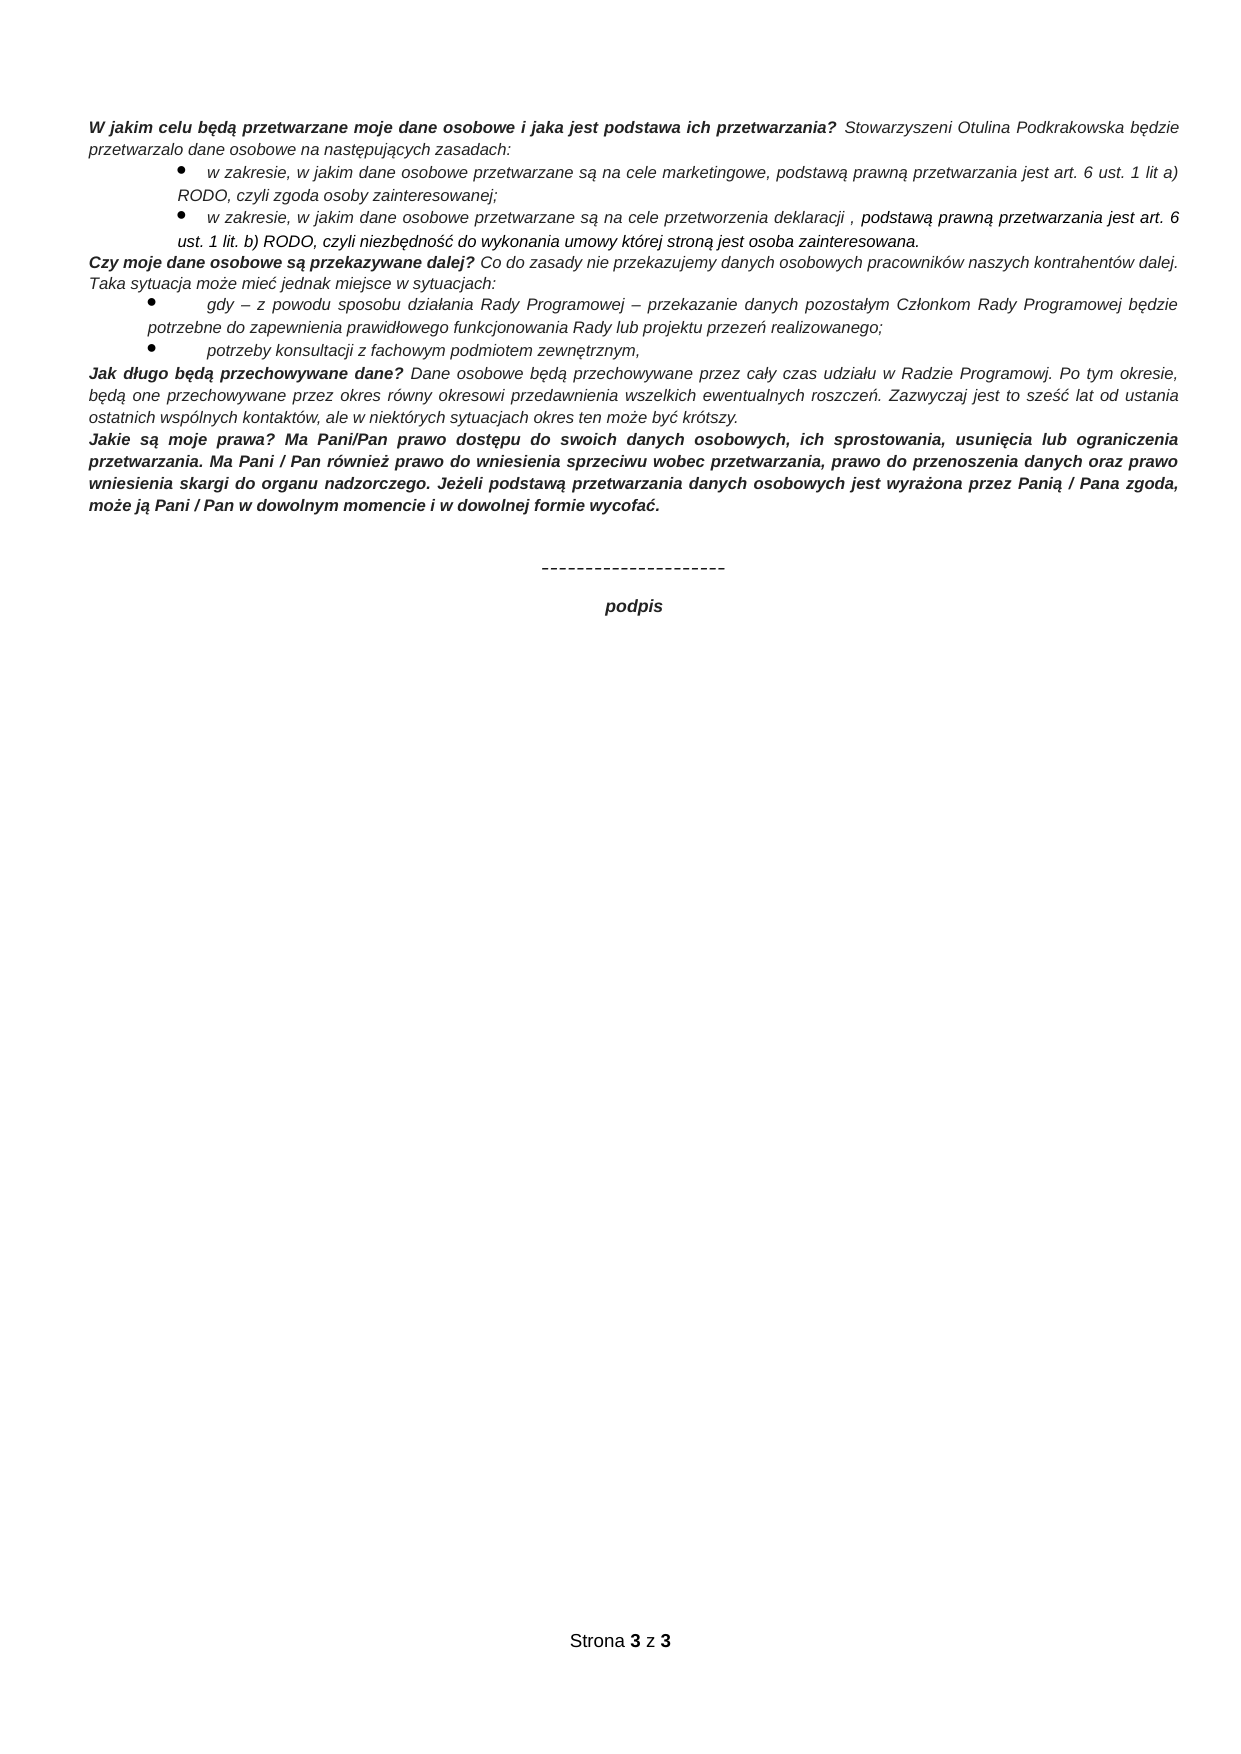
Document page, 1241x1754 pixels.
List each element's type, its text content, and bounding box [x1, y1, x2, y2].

text podpis [89, 596, 1181, 616]
list potrzeby konsultacji z fachowym podmiotem zewnętrznym, [148, 340, 1181, 361]
text _____________________ [89, 550, 1181, 572]
list Czy moje dane osobowe są przekazywane dalej? Co do zasady nie przekazujemy danych osobowych pracowników naszych kontrahentów dalej. Taka sytuacja może mieć jednak miejsce w sytuacjach: [89, 253, 1181, 293]
text W jakim celu będą przetwarzane moje dane osobowe i jaka jest podstawa ich przetwarzania? Stowarzyszeni Otulina Podkrakowska będzie przetwarzalo dane osobowe na następujących zasadach: [89, 118, 1181, 159]
list gdy – z powodu sposobu działania Rady Programowej – przekazanie danych pozostałym Członkom Rady Programowej będzie potrzebne do zapewnienia prawidłowego funkcjonowania Rady lub projektu przezeń realizowanego; [148, 294, 1181, 337]
list w zakresie, w jakim dane osobowe przetwarzane są na cele marketingowe, podstawą prawną przetwarzania jest art. 6 ust. 1 lit a) RODO, czyli zgoda osoby zainteresowanej; [177, 162, 1181, 205]
text Jak długo będą przechowywane dane? Dane osobowe będą przechowywane przez cały czas udziału w Radzie Programowj. Po tym okresie, będą one przechowywane przez okres równy okresowi przedawnienia wszelkich ewentualnych roszczeń. Zazwyczaj jest to sześć lat od ustania ostatnich wspólnych kontaktów, ale w niektórych sytuacjach okres ten może być krótszy. [89, 364, 1181, 427]
text Jakie są moje prawa? Ma Pani/Pan prawo dostępu do swoich danych osobowych, ich sprostowania, usunięcia lub ograniczenia przetwarzania. Ma Pani / Pan również prawo do wniesienia sprzeciwu wobec przetwarzania, prawo do przenoszenia danych oraz prawo wniesienia skargi do organu nadzorczego. Jeżeli podstawą przetwarzania danych osobowych jest wyrażona przez Panią / Pana zgoda, może ją Pani / Pan w dowolnym momencie i w dowolnej formie wycofać. [89, 430, 1181, 515]
list w zakresie, w jakim dane osobowe przetwarzane są na cele przetworzenia deklaracji , podstawą prawną przetwarzania jest art. 6 ust. 1 lit. b) RODO, czyli niezbędność do wykonania umowy której stroną jest osoba zainteresowana. [177, 208, 1181, 251]
